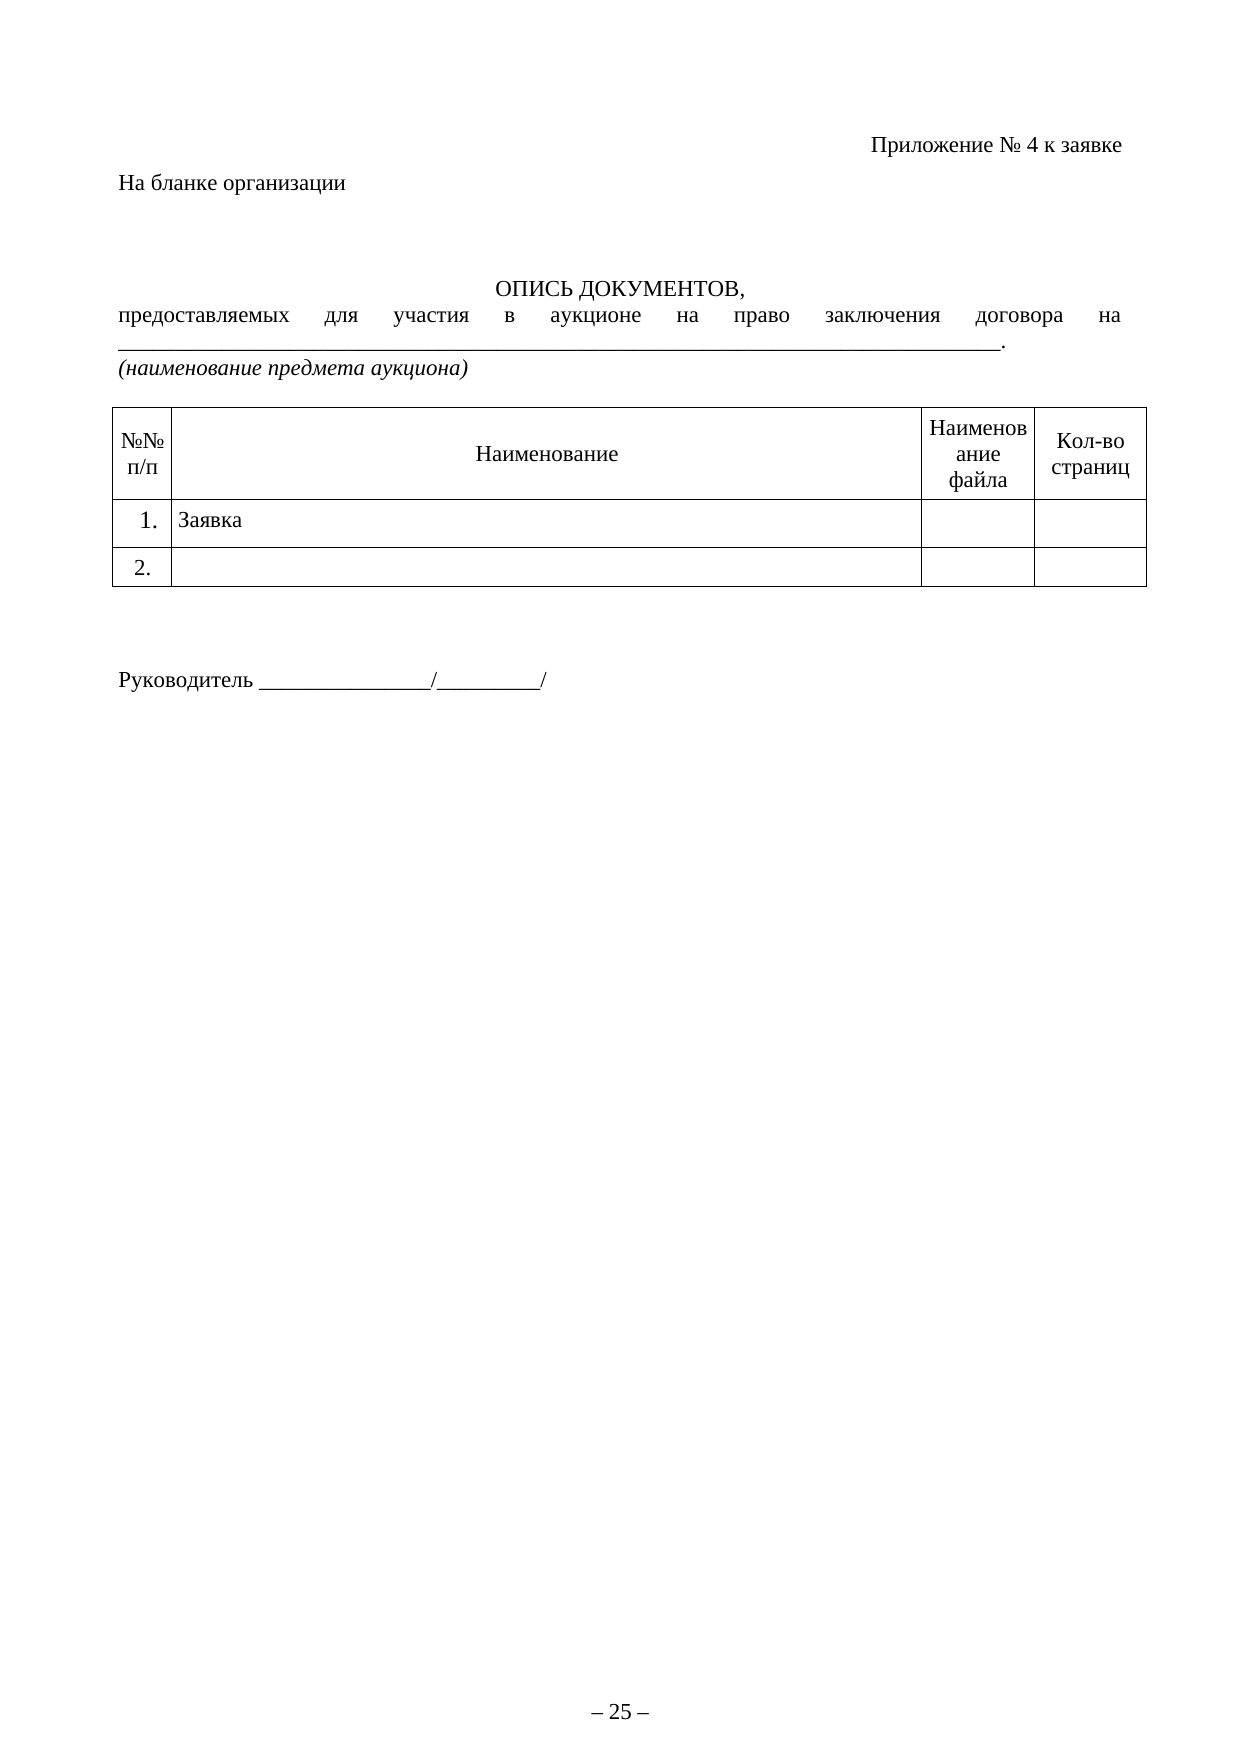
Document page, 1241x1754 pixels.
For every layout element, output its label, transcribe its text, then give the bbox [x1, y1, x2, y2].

table_cell [172, 548, 921, 586]
table_cell [1035, 548, 1146, 586]
table_cell [922, 548, 1034, 586]
table_cell [1035, 500, 1146, 547]
table_header Наименование файла [922, 408, 1034, 499]
text Руководитель _______________/_________/ [118, 666, 1122, 692]
text На бланке организации [118, 169, 1122, 196]
table_header Кол-во страниц [1035, 408, 1146, 499]
text предоставляемых для участия в аукционе на право заключения договора на _____________________________________________________________________________. [118, 301, 1122, 354]
table_cell [113, 500, 171, 547]
text (наименование предмета аукциона) [118, 354, 1122, 380]
table_header Наименование [172, 408, 921, 499]
table_cell 2. [113, 548, 171, 586]
table_cell [922, 500, 1034, 547]
table_cell Заявка [172, 500, 921, 547]
table_header №№ п/п [113, 408, 171, 499]
subtitle Приложение № 4 к заявке [783, 131, 1122, 157]
text ОПИСЬ ДОКУМЕНТОВ, [118, 275, 1122, 301]
